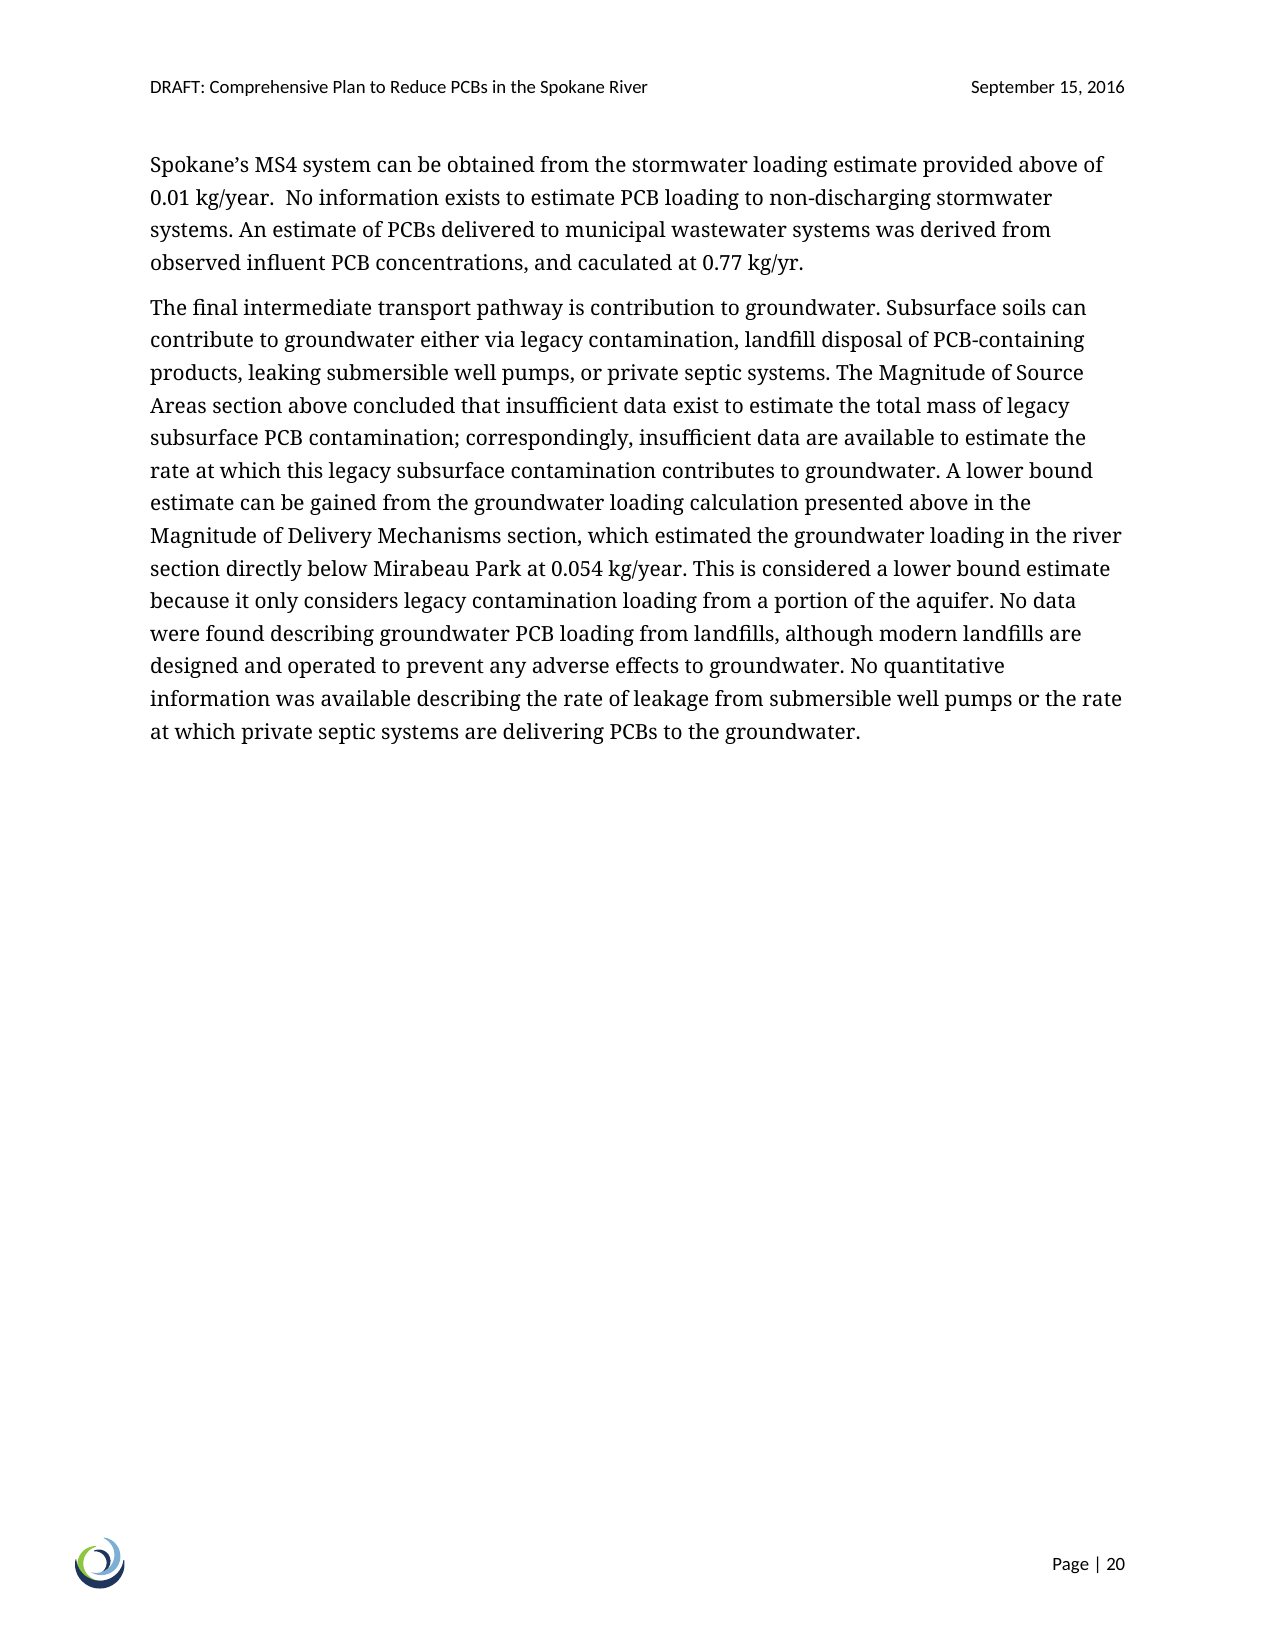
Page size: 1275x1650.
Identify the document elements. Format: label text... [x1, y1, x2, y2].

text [150, 150, 1125, 276]
text The final intermediate transport pathway is contribution to groundwater. Subsurface soils can contribute to groundwater either via legacy contamination, landfill disposal of PCB-containing products, leaking submersible well pumps, or private septic systems. The Magnitude of Source Areas section above concluded that insufficient data exist to estimate the total mass of legacy subsurface PCB contamination; correspondingly, insufficient data are available to estimate the rate at which this legacy subsurface contamination contributes to groundwater. A lower bound estimate can be gained from the groundwater loading calculation presented above in the Magnitude of Delivery Mechanisms section, which estimated the groundwater loading in the river section directly below Mirabeau Park at 0.054 kg/year. This is considered a lower bound estimate because it only considers legacy contamination loading from a portion of the aquifer. No data were found describing groundwater PCB loading from landfills, although modern landfills are designed and operated to prevent any adverse effects to groundwater. No quantitative information was available describing the rate of leakage from submersible well pumps or the rate at which private septic systems are delivering PCBs to the groundwater. [150, 293, 1125, 745]
